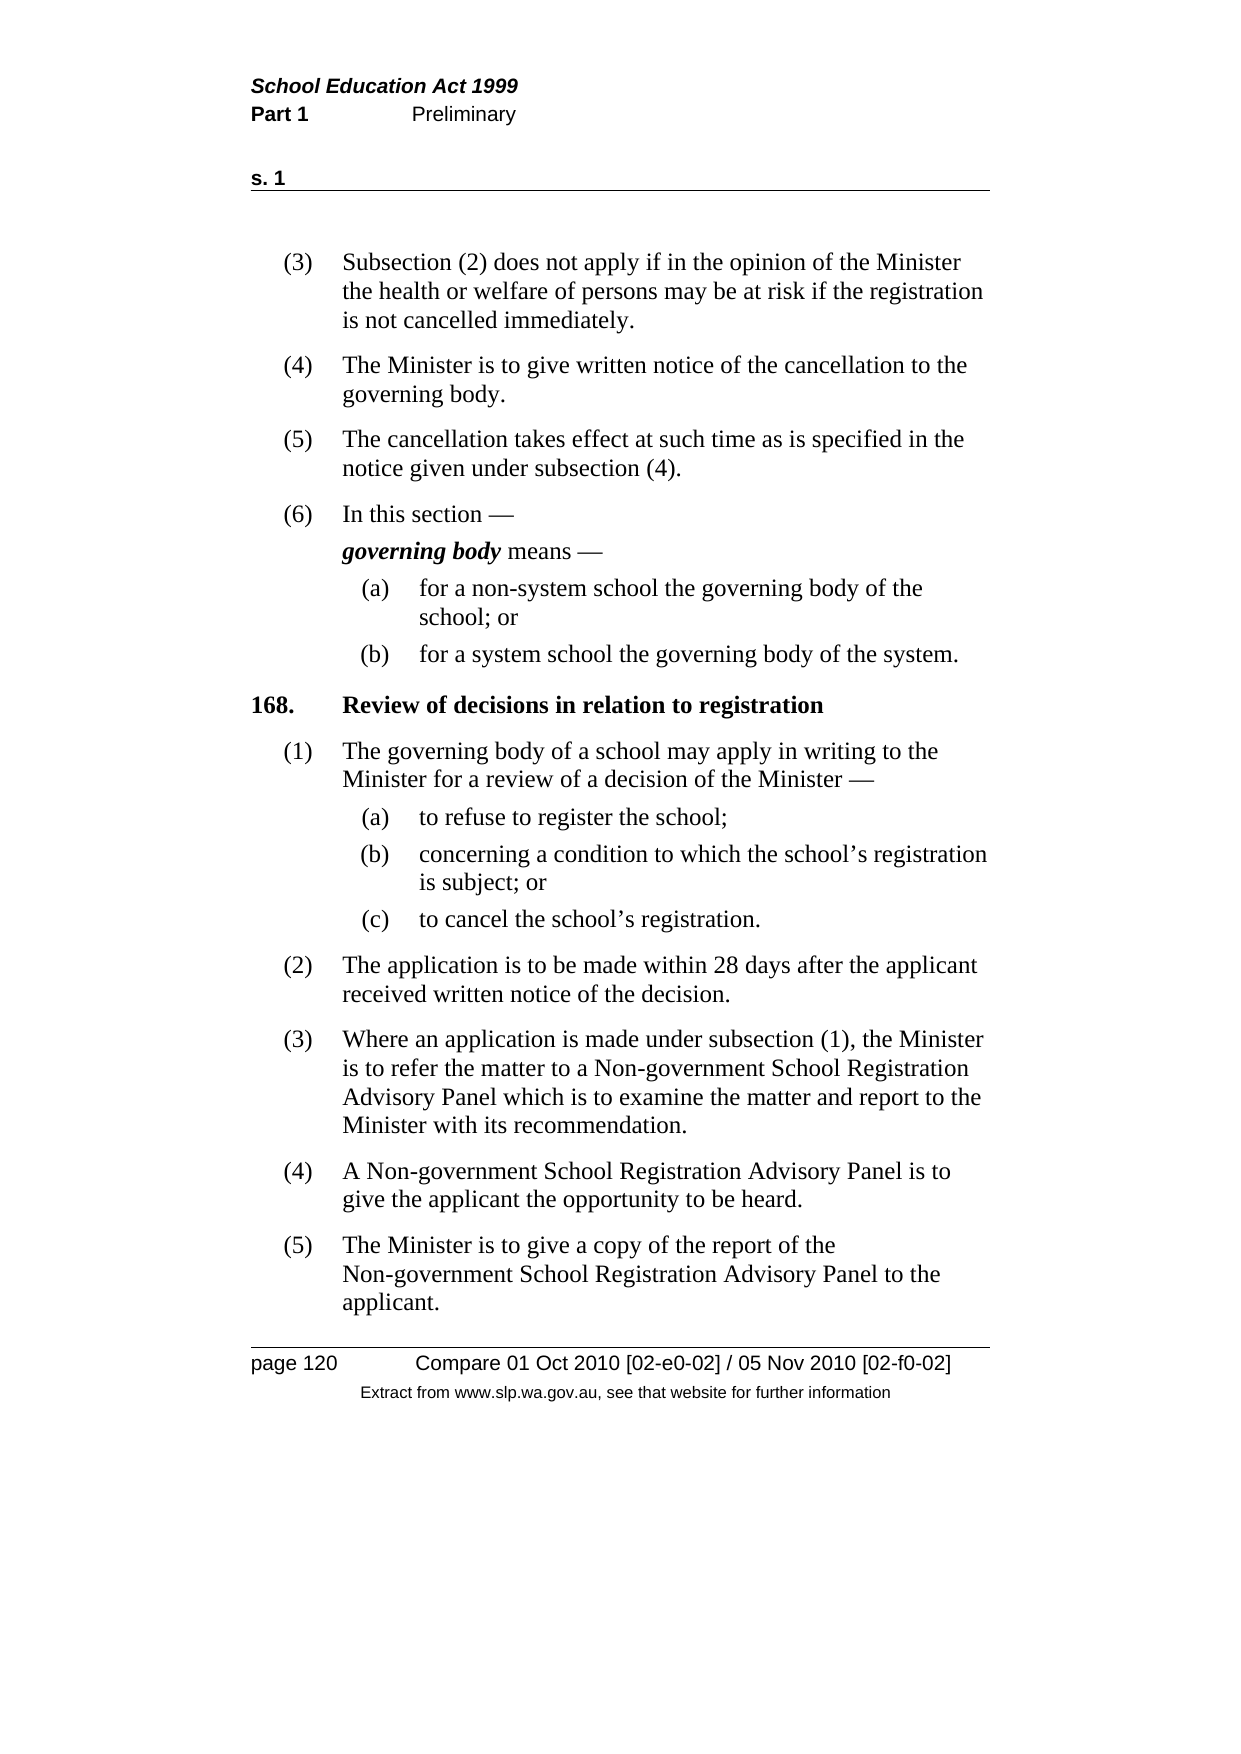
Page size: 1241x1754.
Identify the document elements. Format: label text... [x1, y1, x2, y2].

text (3) Subsection (2) does not apply if in the opinion of the Minister the health or welfare of persons may be at risk if the registration is not cancelled immediately. [251, 247, 990, 334]
text (5) The cancellation takes effect at such time as is specified in the notice given under subsection (4). [251, 424, 990, 482]
text (6) In this section — [251, 499, 990, 527]
text (a) for a non-system school the governing body of the school; or [251, 573, 990, 630]
text (c) to cancel the school’s registration. [251, 904, 990, 933]
subtitle 168. Review of decisions in relation to registration [251, 690, 990, 719]
text (5) The Minister is to give a copy of the report of the Non-government School Registration Advisory Panel to the applicant. [251, 1230, 990, 1316]
text governing body means — [251, 536, 990, 564]
text (3) Where an application is made under subsection (1), the Minister is to refer the matter to a Non-government School Registration Advisory Panel which is to examine the matter and report to the Minister with its recommendation. [251, 1024, 990, 1139]
text (a) to refuse to register the school; [251, 802, 990, 830]
text (2) The application is to be made within 28 days after the applicant received written notice of the decision. [251, 950, 990, 1007]
text (4) A Non-government School Registration Advisory Panel is to give the applicant the opportunity to be heard. [251, 1156, 990, 1213]
text (b) for a system school the governing body of the system. [251, 639, 990, 667]
text (1) The governing body of a school may apply in writing to the Minister for a review of a decision of the Minister — [251, 736, 990, 793]
text (4) The Minister is to give written notice of the cancellation to the governing body. [251, 350, 990, 408]
text (b) concerning a condition to which the school’s registration is subject; or [251, 839, 990, 896]
